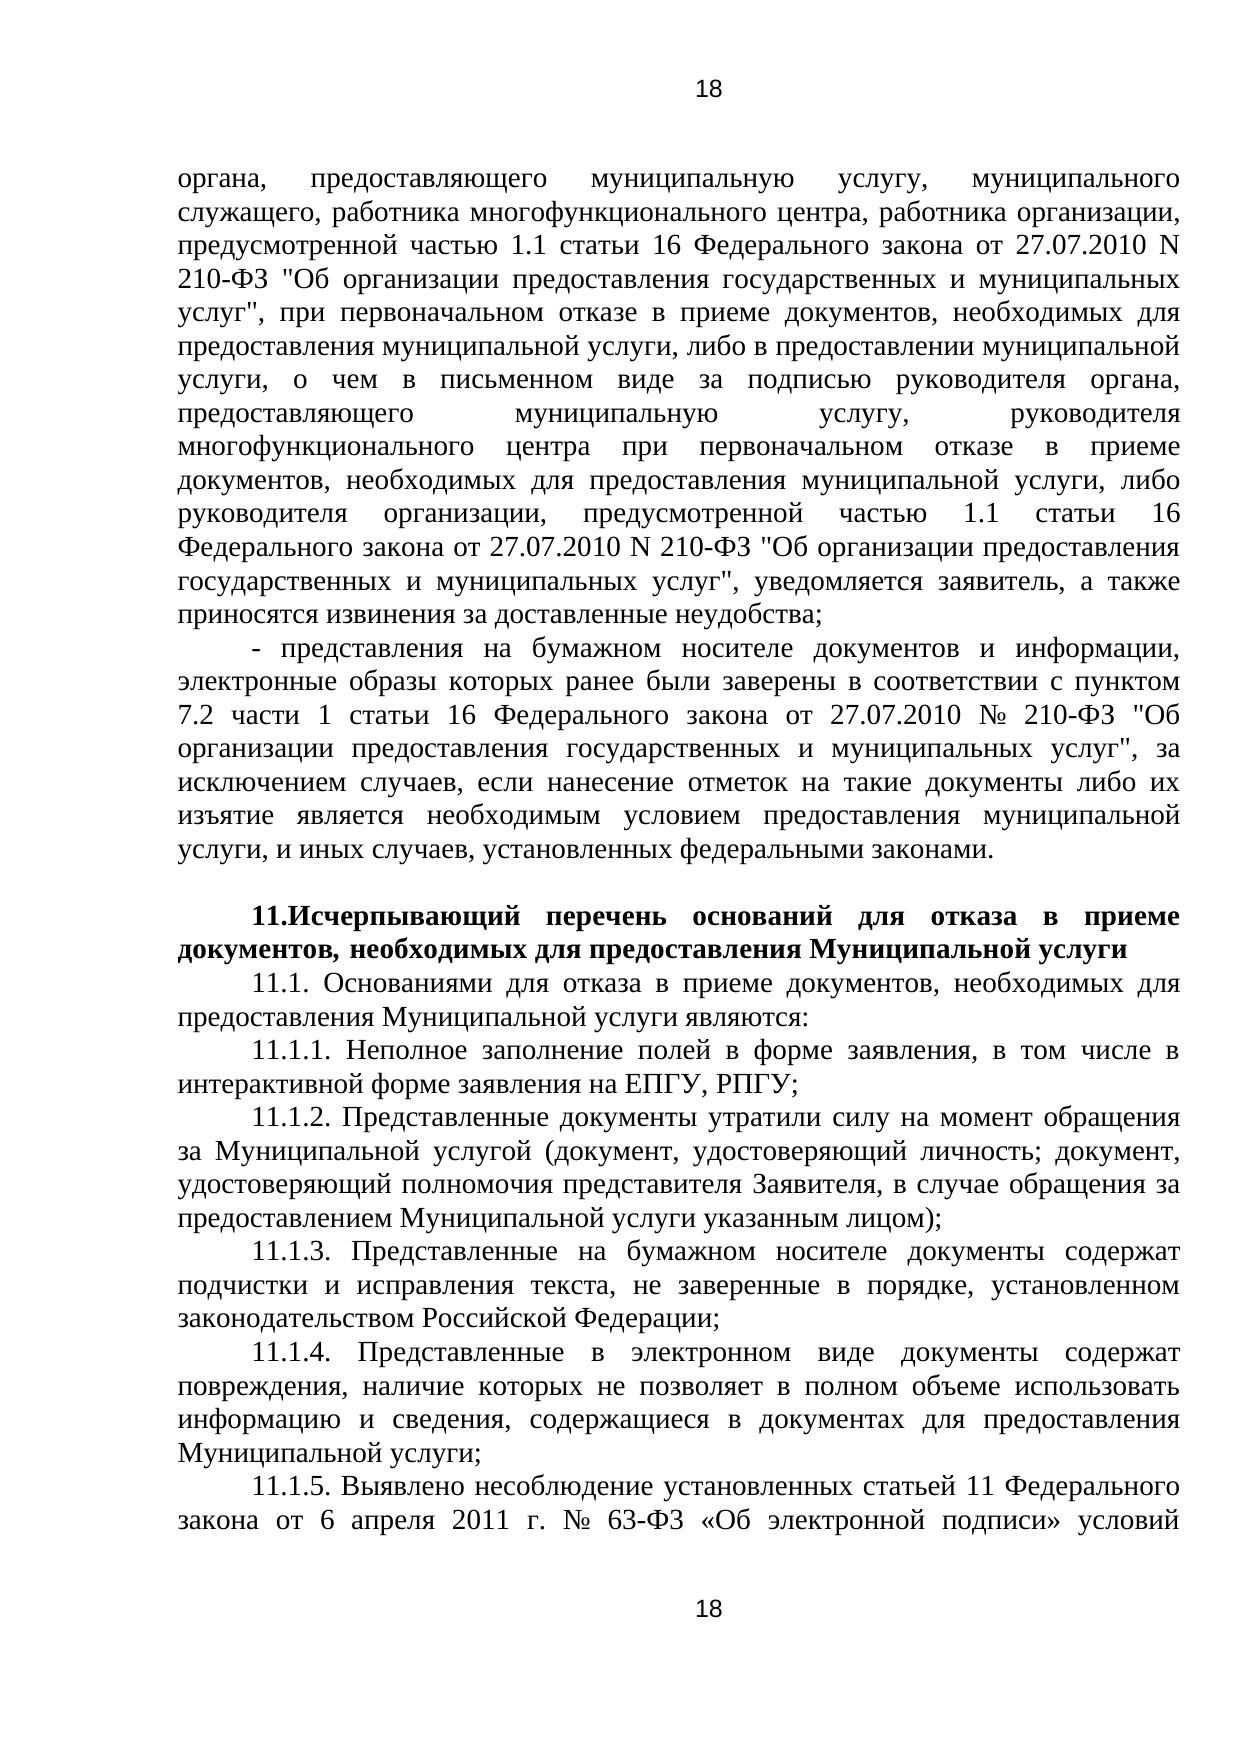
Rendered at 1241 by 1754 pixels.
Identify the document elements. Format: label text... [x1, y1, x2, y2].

text - представления на бумажном носителе документов и информации, электронные образы которых ранее были заверены в соответствии с пунктом 7.2 части 1 статьи 16 Федерального закона от 27.07.2010 № 210-ФЗ "Об организации предоставления государственных и муниципальных услуг", за исключением случаев, если нанесение отметок на такие документы либо их изъятие является необходимым условием предоставления муниципальной услуги, и иных случаев, установленных федеральными законами. [177, 630, 1181, 864]
text 11.1. Основаниями для отказа в приеме документов, необходимых для предоставления Муниципальной услуги являются: [177, 965, 1181, 1032]
text 11.1.1. Неполное заполнение полей в форме заявления, в том числе в интерактивной форме заявления на ЕПГУ, РПГУ; [177, 1032, 1181, 1099]
text 11.1.4. Представленные в электронном виде документы содержат повреждения, наличие которых не позволяет в полном объеме использовать информацию и сведения, содержащиеся в документах для предоставления Муниципальной услуги; [177, 1334, 1181, 1468]
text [177, 1468, 1181, 1535]
text 11.Исчерпывающий перечень оснований для отказа в приеме документов, необходимых для предоставления Муниципальной услуги [177, 898, 1181, 965]
text 11.1.2. Представленные документы утратили силу на момент обращения за Муниципальной услугой (документ, удостоверяющий личность; документ, удостоверяющий полномочия представителя Заявителя, в случае обращения за предоставлением Муниципальной услуги указанным лицом); [177, 1099, 1181, 1233]
text 11.1.3. Представленные на бумажном носителе документы содержат подчистки и исправления текста, не заверенные в порядке, установленном законодательством Российской Федерации; [177, 1233, 1181, 1334]
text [177, 160, 1181, 630]
